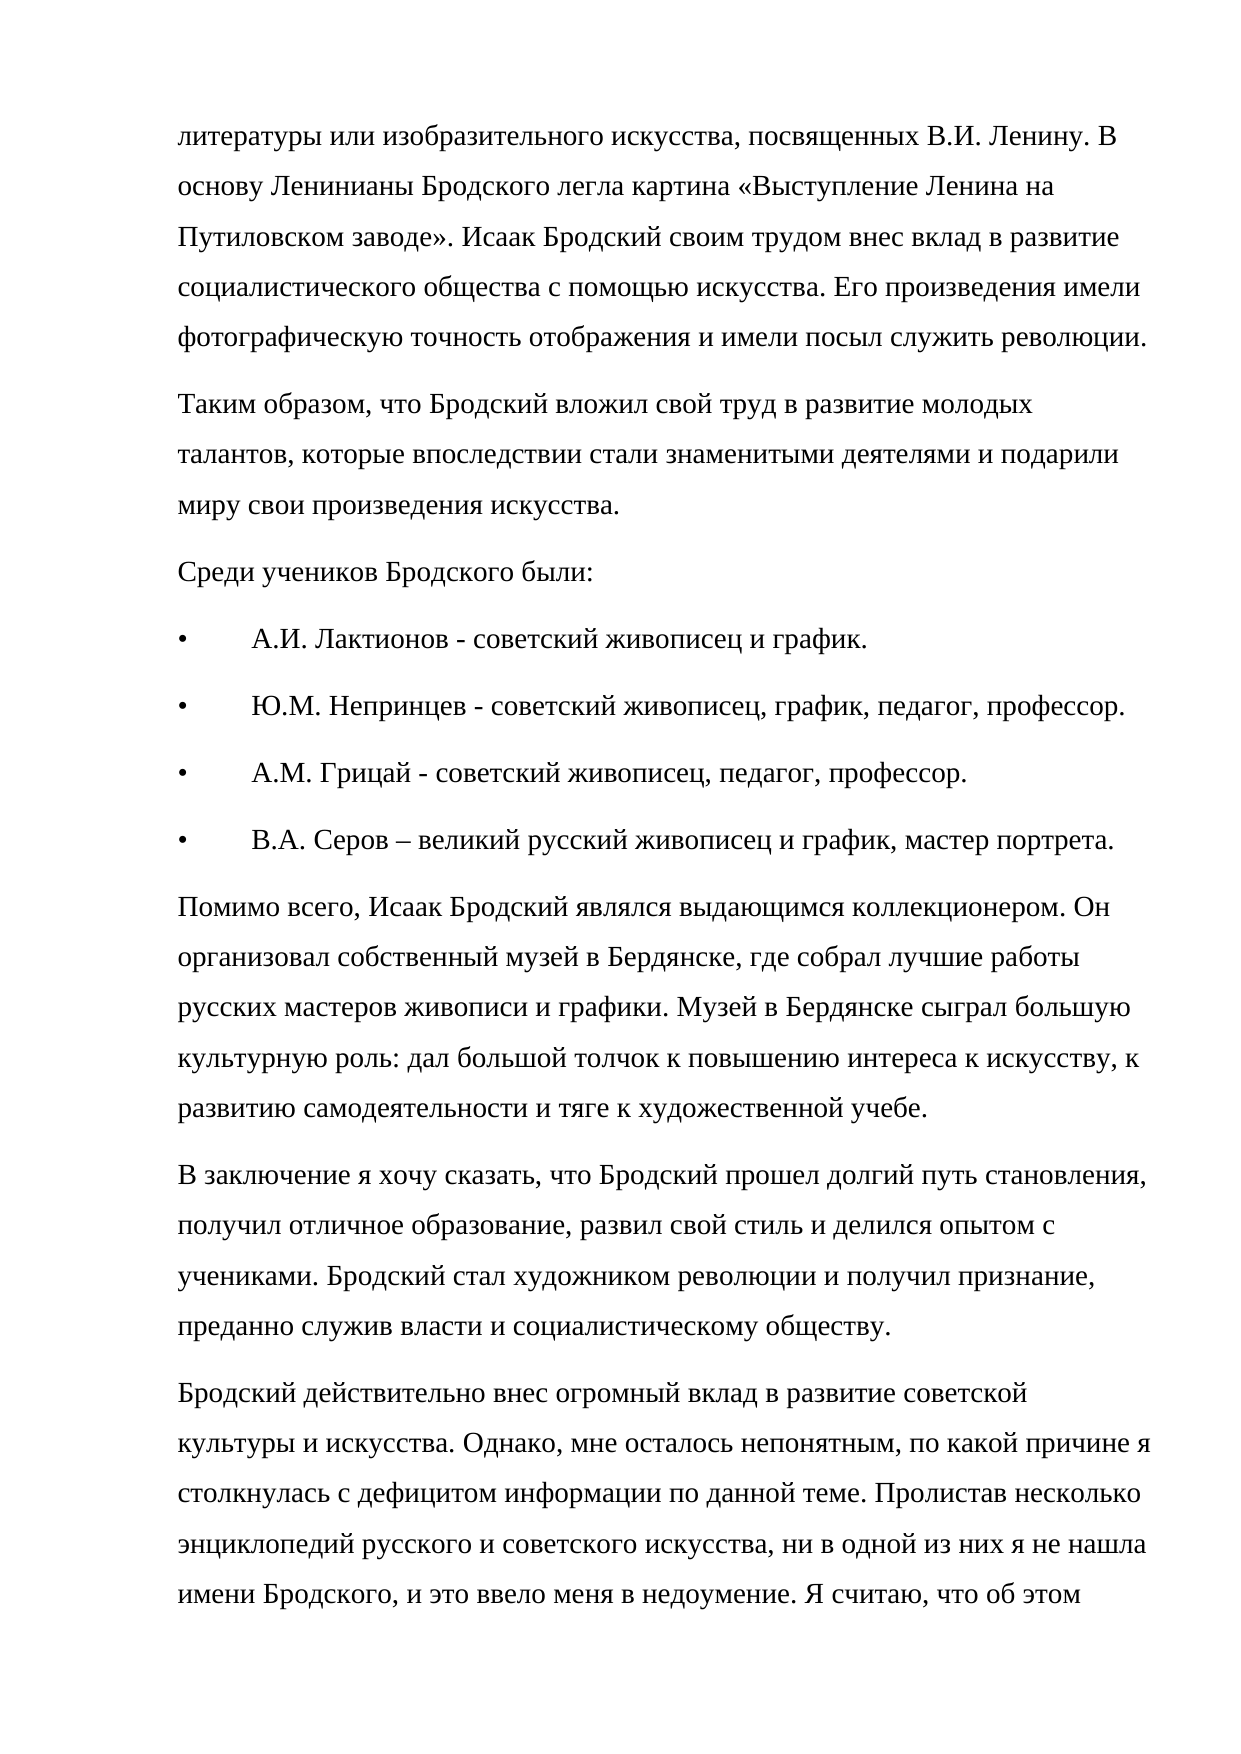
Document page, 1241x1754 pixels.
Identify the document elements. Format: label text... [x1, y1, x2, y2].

text В заключение я хочу сказать, что Бродский прошел долгий путь становления, получил отличное образование, развил свой стиль и делился опытом с учениками. Бродский стал художником революции и получил признание, преданно служив власти и социалистическому обществу. [177, 1157, 1152, 1342]
text • А.И. Лактионов - советский живописец и график. [177, 621, 1152, 654]
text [177, 1375, 1152, 1610]
text Помимо всего, Исаак Бродский являлся выдающимся коллекционером. Он организовал собственный музей в Бердянске, где собрал лучшие работы русских мастеров живописи и графики. Музей в Бердянске сыграл большую культурную роль: дал большой толчок к повышению интереса к искусству, к развитию самодеятельности и тяге к художественной учебе. [177, 889, 1152, 1124]
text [177, 118, 1152, 353]
text Таким образом, что Бродский вложил свой труд в развитие молодых талантов, которые впоследствии стали знаменитыми деятелями и подарили миру свои произведения искусства. [177, 386, 1152, 521]
text • Ю.М. Непринцев - советский живописец, график, педагог, профессор. [177, 688, 1152, 721]
text • В.А. Серов – великий русский живописец и график, мастер портрета. [177, 822, 1152, 855]
text • А.М. Грицай - советский живописец, педагог, профессор. [177, 755, 1152, 788]
text Среди учеников Бродского были: [177, 554, 1152, 587]
